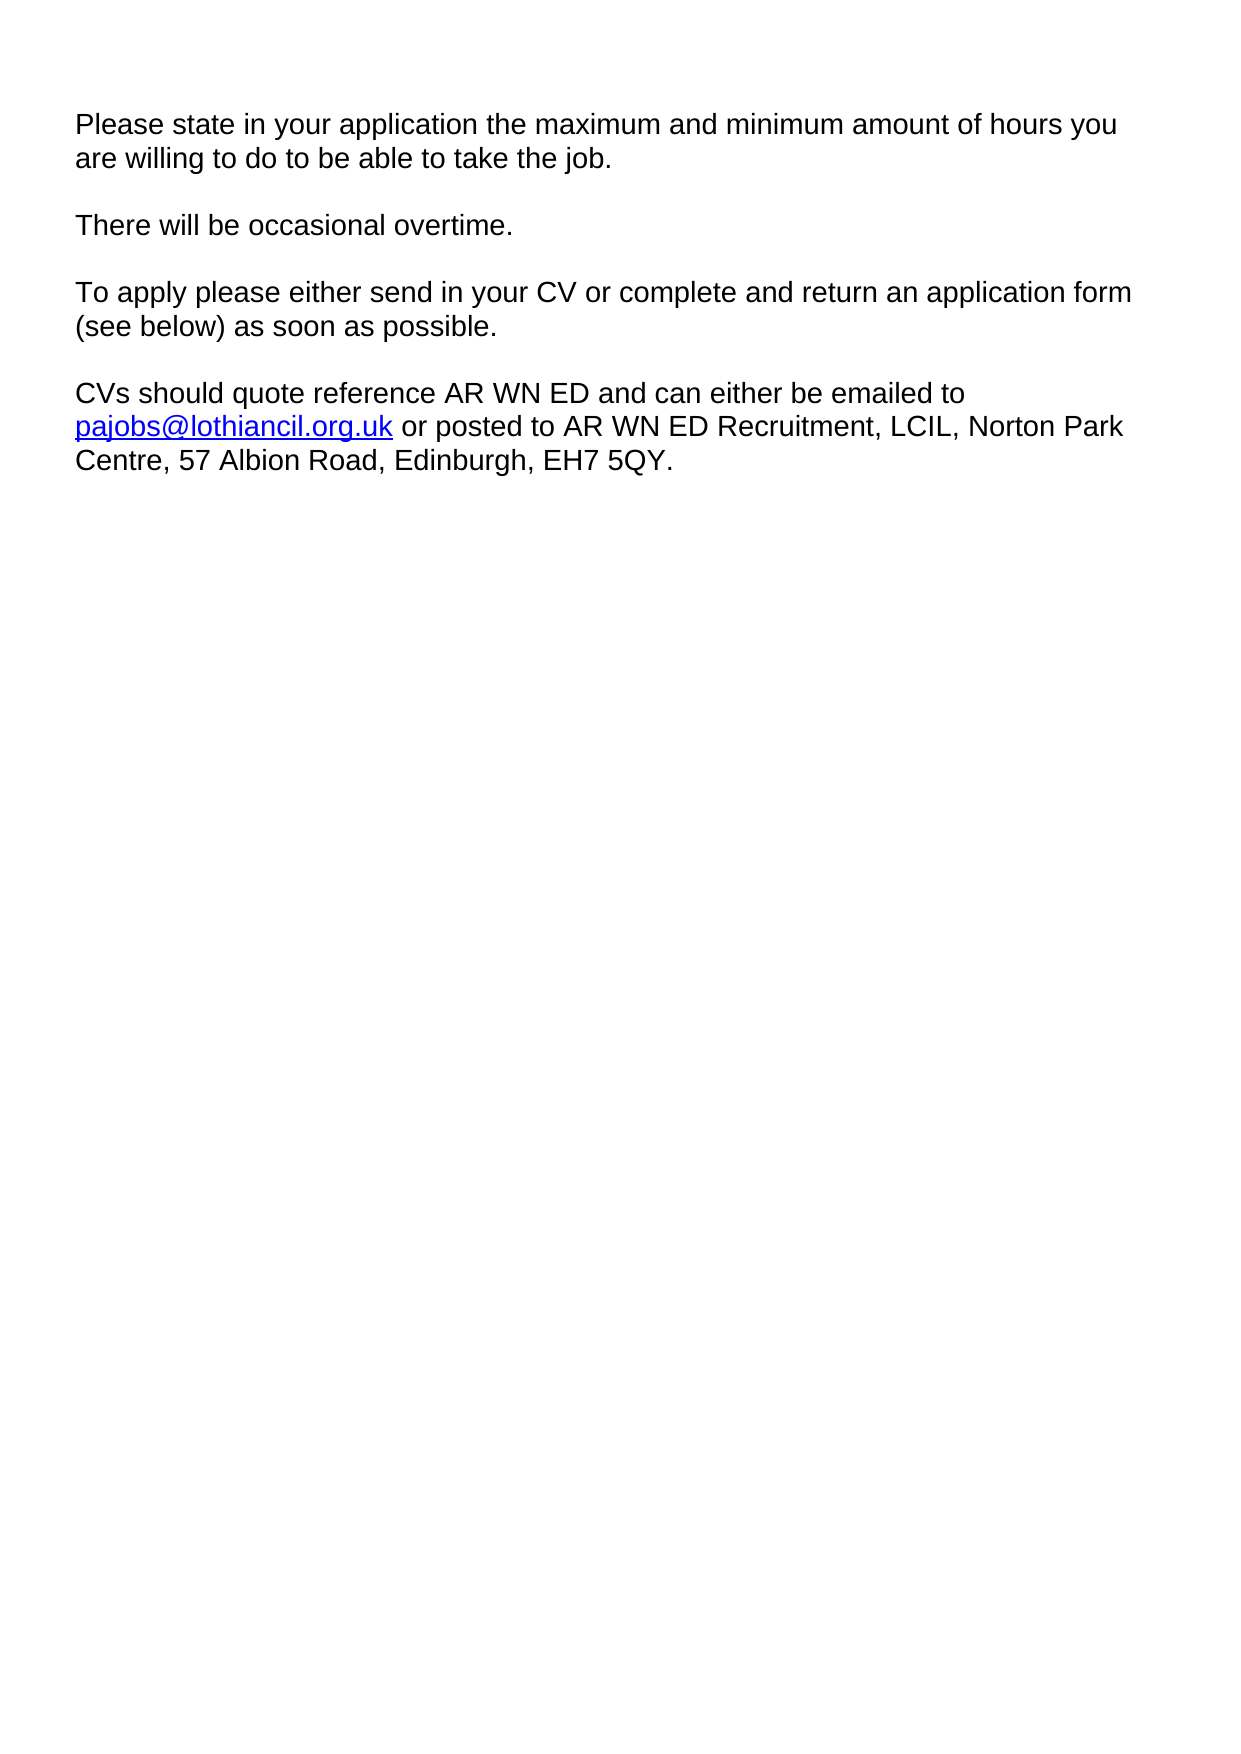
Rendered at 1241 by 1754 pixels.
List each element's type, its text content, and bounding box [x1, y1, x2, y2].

text Please state in your application the maximum and minimum amount of hours you are willing to do to be able to take the job. [75, 107, 1165, 174]
text There will be occasional overtime. [75, 208, 1165, 241]
text To apply please either send in your CV or complete and return an application form (see below) as soon as possible. [75, 275, 1165, 342]
text CVs should quote reference AR WN ED and can either be emailed to pajobs@lothiancil.org.uk or posted to AR WN ED Recruitment, LCIL, Norton Park Centre, 57 Albion Road, Edinburgh, EH7 5QY. [75, 376, 1165, 476]
